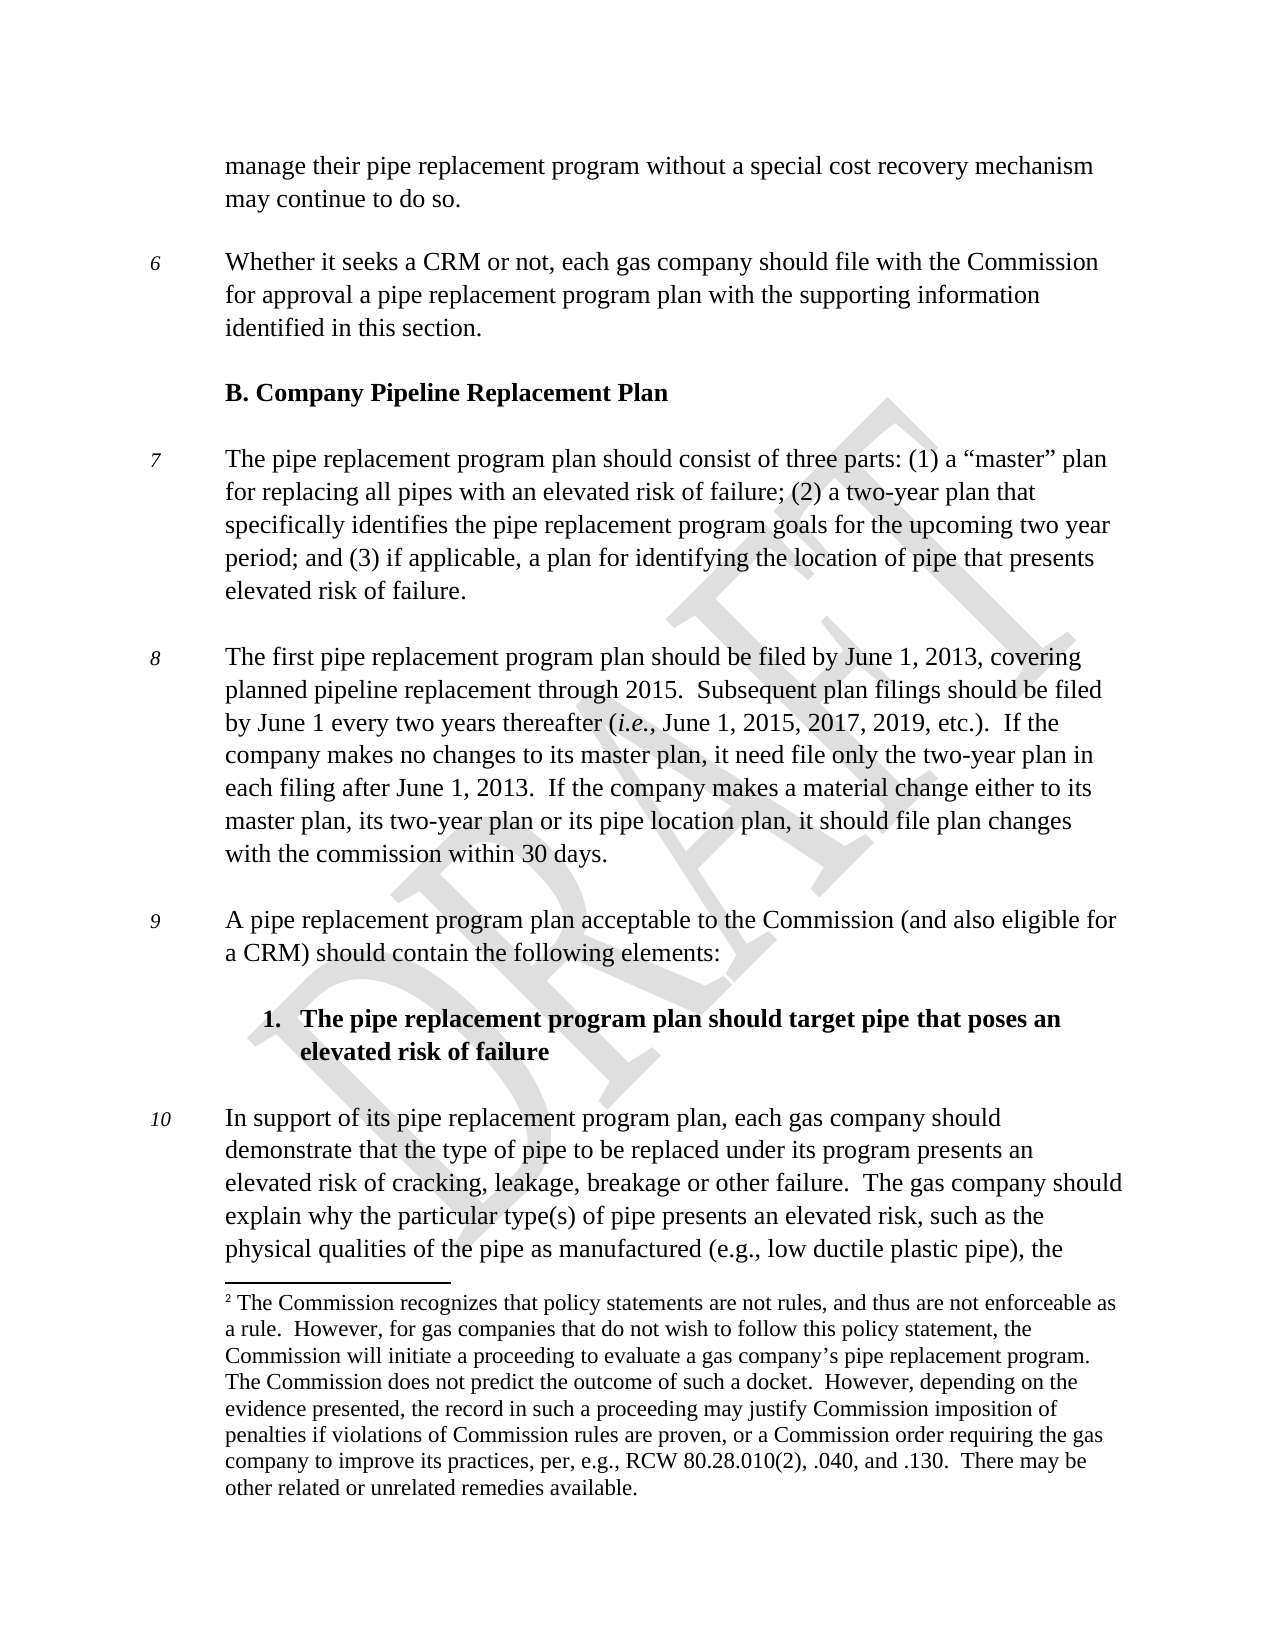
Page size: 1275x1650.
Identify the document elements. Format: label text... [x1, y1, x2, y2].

list B. Company Pipeline Replacement Plan [225, 377, 1125, 407]
list The pipe replacement program plan should target pipe that poses an elevated risk of failure [262, 1003, 1125, 1066]
list A pipe replacement program plan acceptable to the Commission (and also eligible for a CRM) should contain the following elements: [150, 904, 1125, 967]
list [150, 150, 1125, 213]
list Whether it seeks a CRM or not, each gas company should file with the Commission for approval a pipe replacement program plan with the supporting information identified in this section. [150, 246, 1125, 342]
list The first pipe replacement program plan should be filed by June 1, 2013, covering planned pipeline replacement through 2015. Subsequent plan filings should be filed by June 1 every two years thereafter (i.e., June 1, 2015, 2017, 2019, etc.). If the company makes no changes to its master plan, it need file only the two-year plan in each filing after June 1, 2013. If the company makes a material change either to its master plan, its two-year plan or its pipe location plan, it should file plan changes with the commission within 30 days. [150, 641, 1125, 868]
list The pipe replacement program plan should consist of three parts: (1) a “master” plan for replacing all pipes with an elevated risk of failure; (2) a two-year plan that specifically identifies the pipe replacement program goals for the upcoming two year period; and (3) if applicable, a plan for identifying the location of pipe that presents elevated risk of failure. [150, 443, 1125, 605]
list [150, 1102, 1125, 1263]
